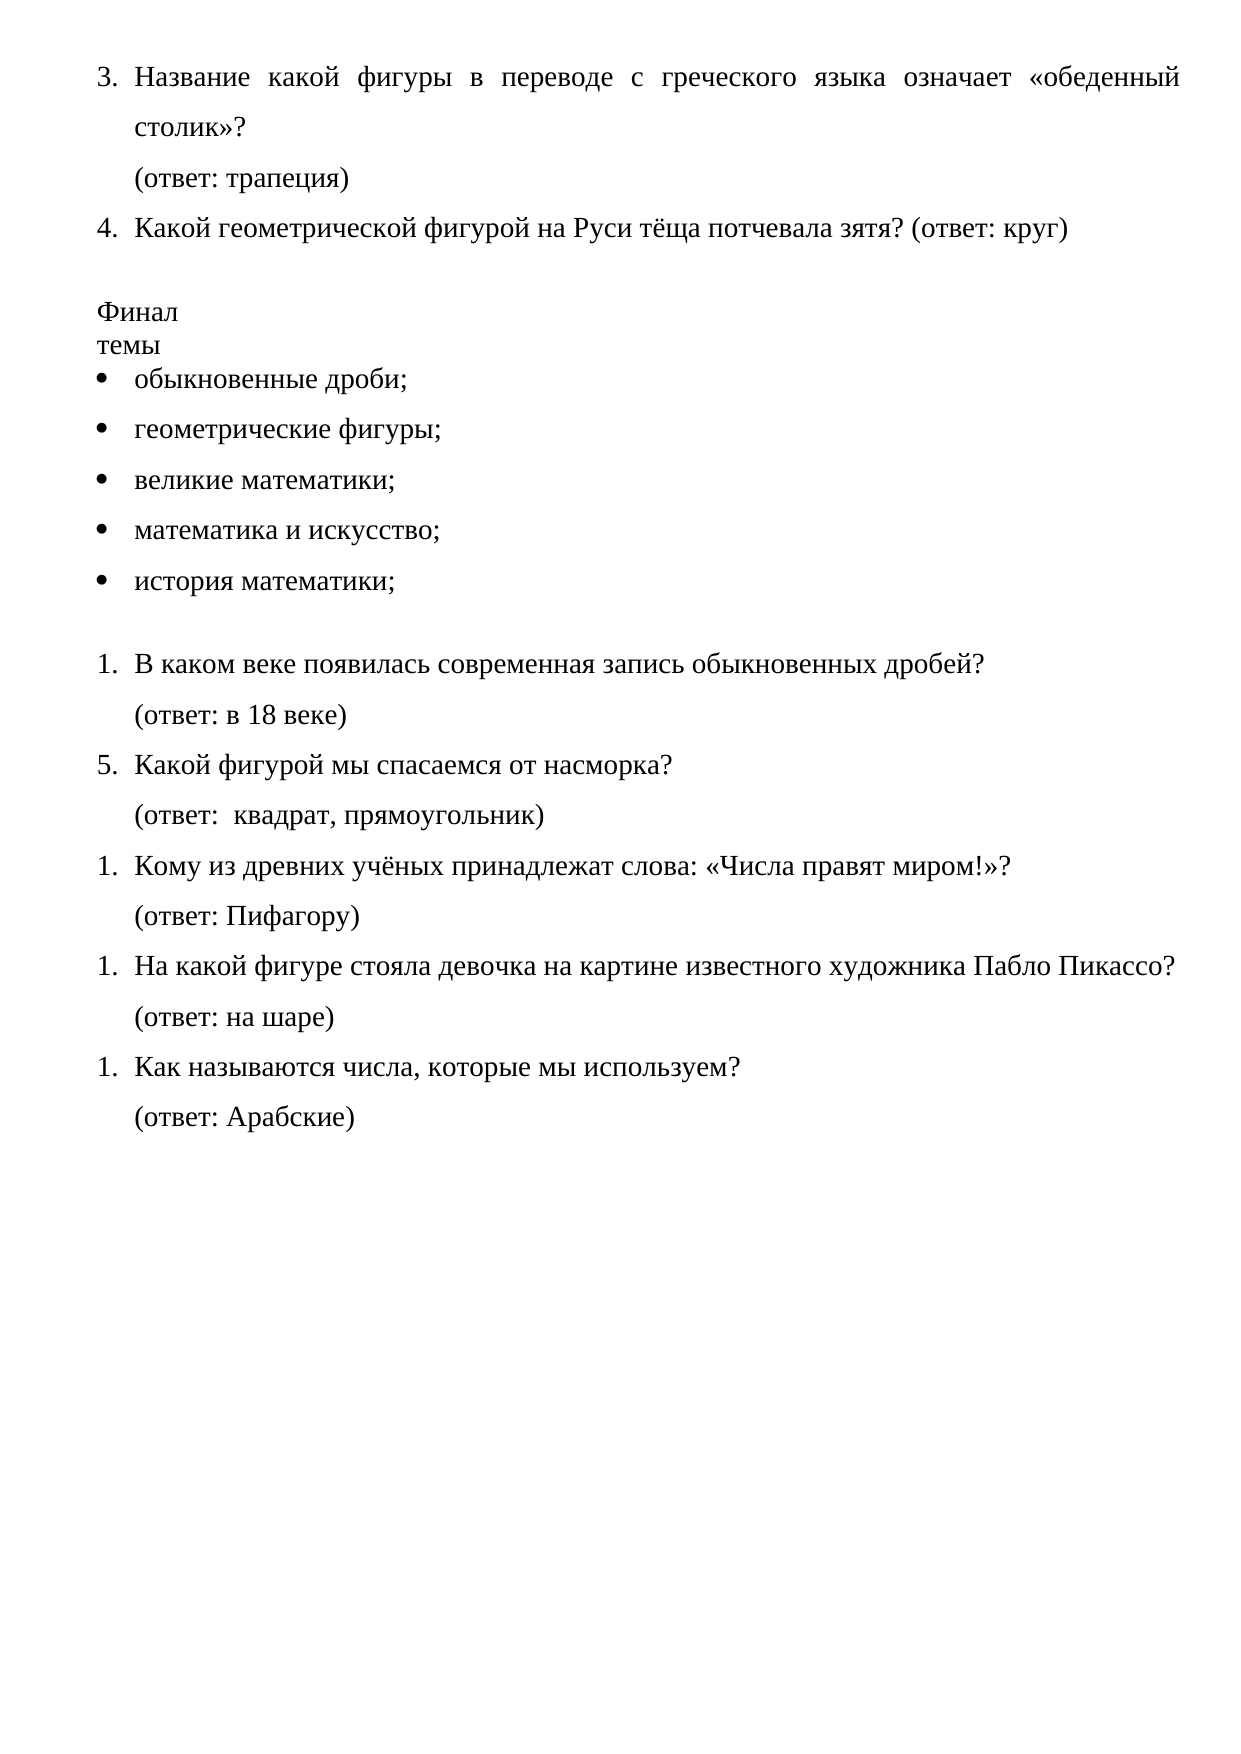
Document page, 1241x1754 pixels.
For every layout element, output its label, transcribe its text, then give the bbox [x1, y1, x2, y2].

list Название какой фигуры в переводе с греческого языка означает «обеденный столик»? [97, 59, 1181, 143]
list (ответ: на шаре) [134, 999, 1181, 1032]
list В каком веке появилась современная запись обыкновенных дробей? [97, 647, 1181, 680]
list Какой геометрической фигурой на Руси тёща потчевала зятя? (ответ: круг) [97, 210, 1181, 243]
list (ответ: Арабские) [134, 1099, 1181, 1133]
list (ответ: Пифагору) [134, 898, 1181, 932]
text (ответ: в 18 веке) [134, 697, 1181, 730]
list математика и искусство; [97, 512, 1181, 546]
text (ответ: трапеция) [134, 160, 1181, 193]
text (ответ: квадрат, прямоугольник) [134, 797, 1181, 831]
list история математики; [97, 563, 1181, 596]
text темы [97, 327, 1181, 361]
list На какой фигуре стояла девочка на картине известного художника Пабло Пикассо? [97, 948, 1181, 982]
list обыкновенные дроби; [97, 361, 1181, 394]
list Какой фигурой мы спасаемся от насморка? [97, 747, 1181, 781]
list Как называются числа, которые мы используем? [97, 1049, 1181, 1083]
list геометрические фигуры; [97, 411, 1181, 445]
list Кому из древних учёных принадлежат слова: «Числа правят миром!»? [97, 848, 1181, 881]
text Финал [97, 294, 1181, 327]
list великие математики; [97, 462, 1181, 495]
